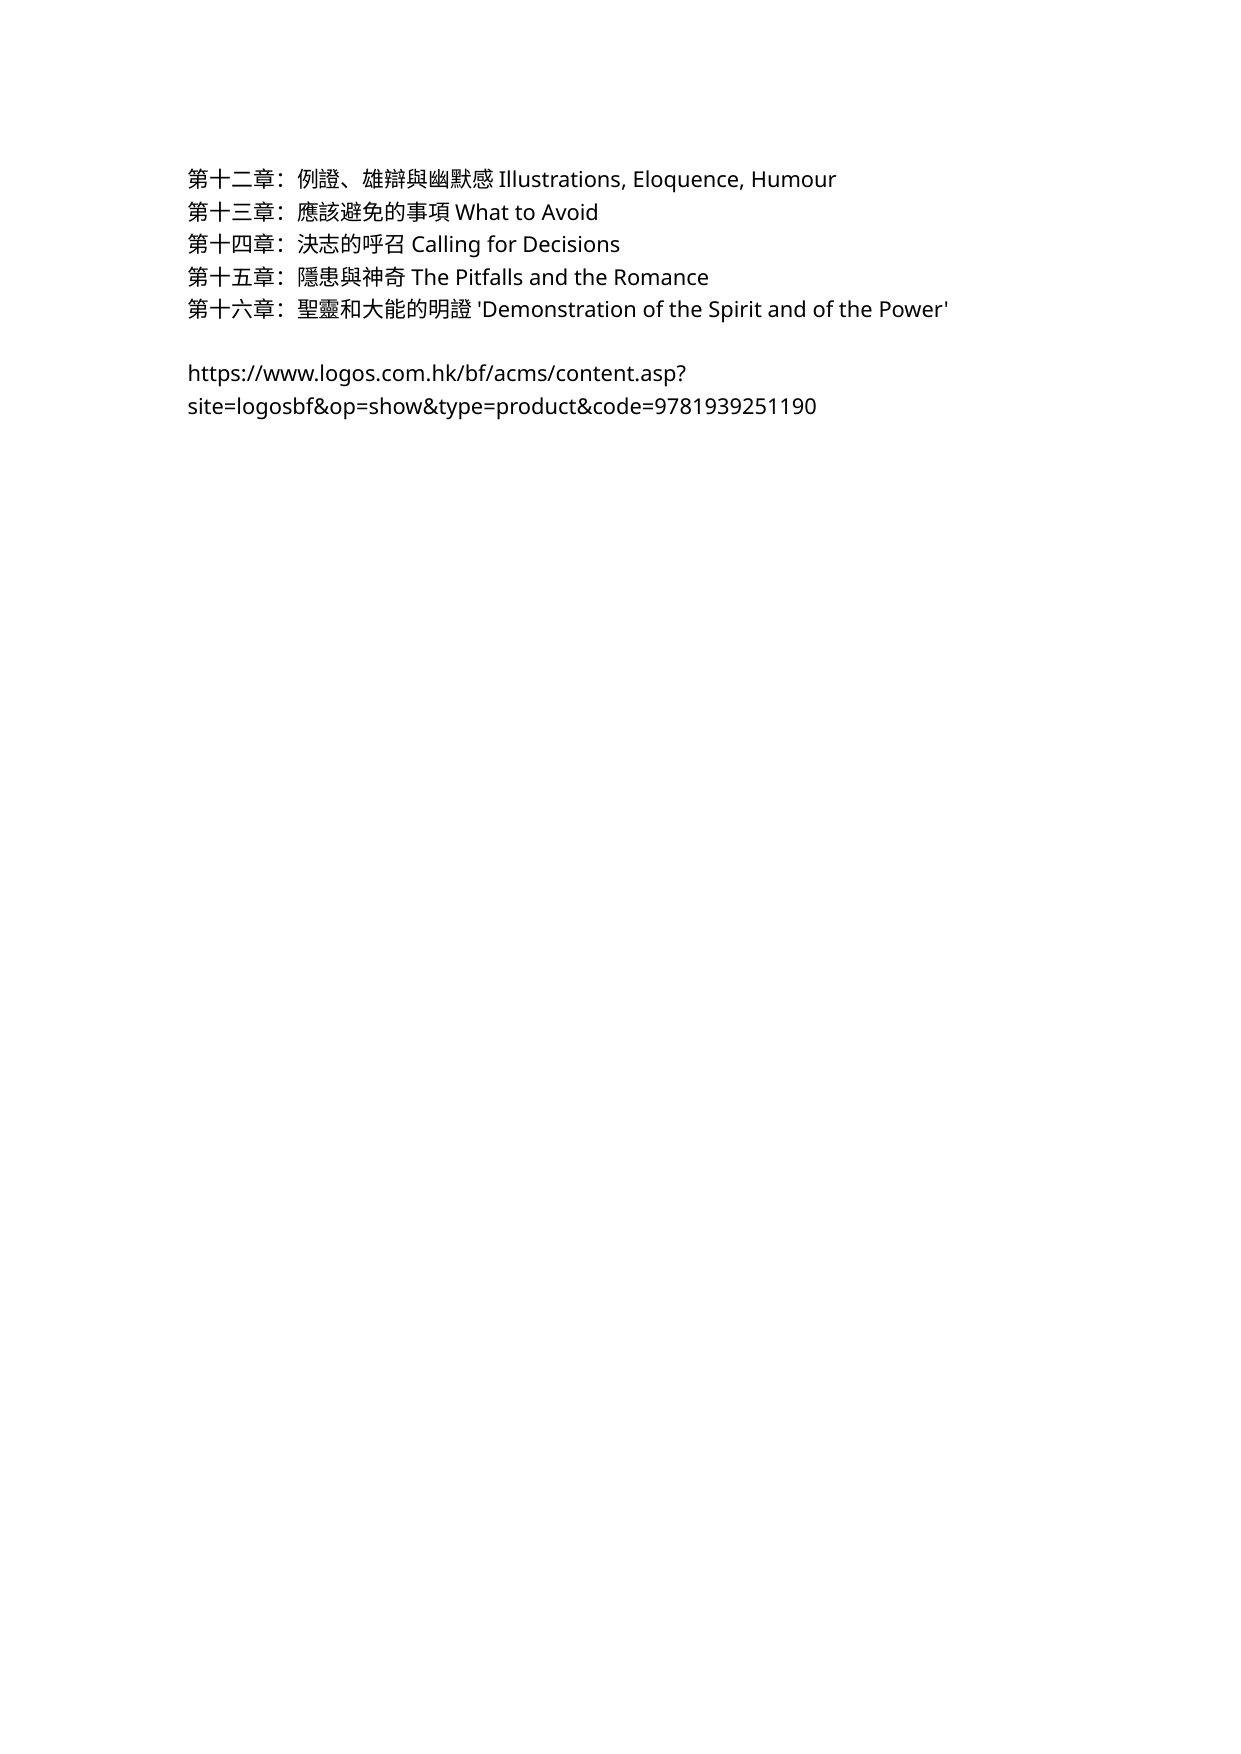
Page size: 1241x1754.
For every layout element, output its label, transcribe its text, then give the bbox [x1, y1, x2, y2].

text 第十五章：隱患與神奇 The Pitfalls and the Romance [187, 259, 1053, 292]
text 第十六章：聖靈和大能的明證 'Demonstration of the Spirit and of the Power' [187, 292, 1053, 324]
text 第十四章：決志的呼召 Calling for Decisions [187, 227, 1053, 259]
text https://www.logos.com.hk/bf/acms/content.asp?site=logosbf&op=show&type=product&code=9781939251190 [187, 357, 1053, 422]
text 第十三章：應該避免的事項 What to Avoid [187, 194, 1053, 227]
text 第十二章：例證、雄辯與幽默感 Illustrations, Eloquence, Humour [187, 162, 1053, 194]
